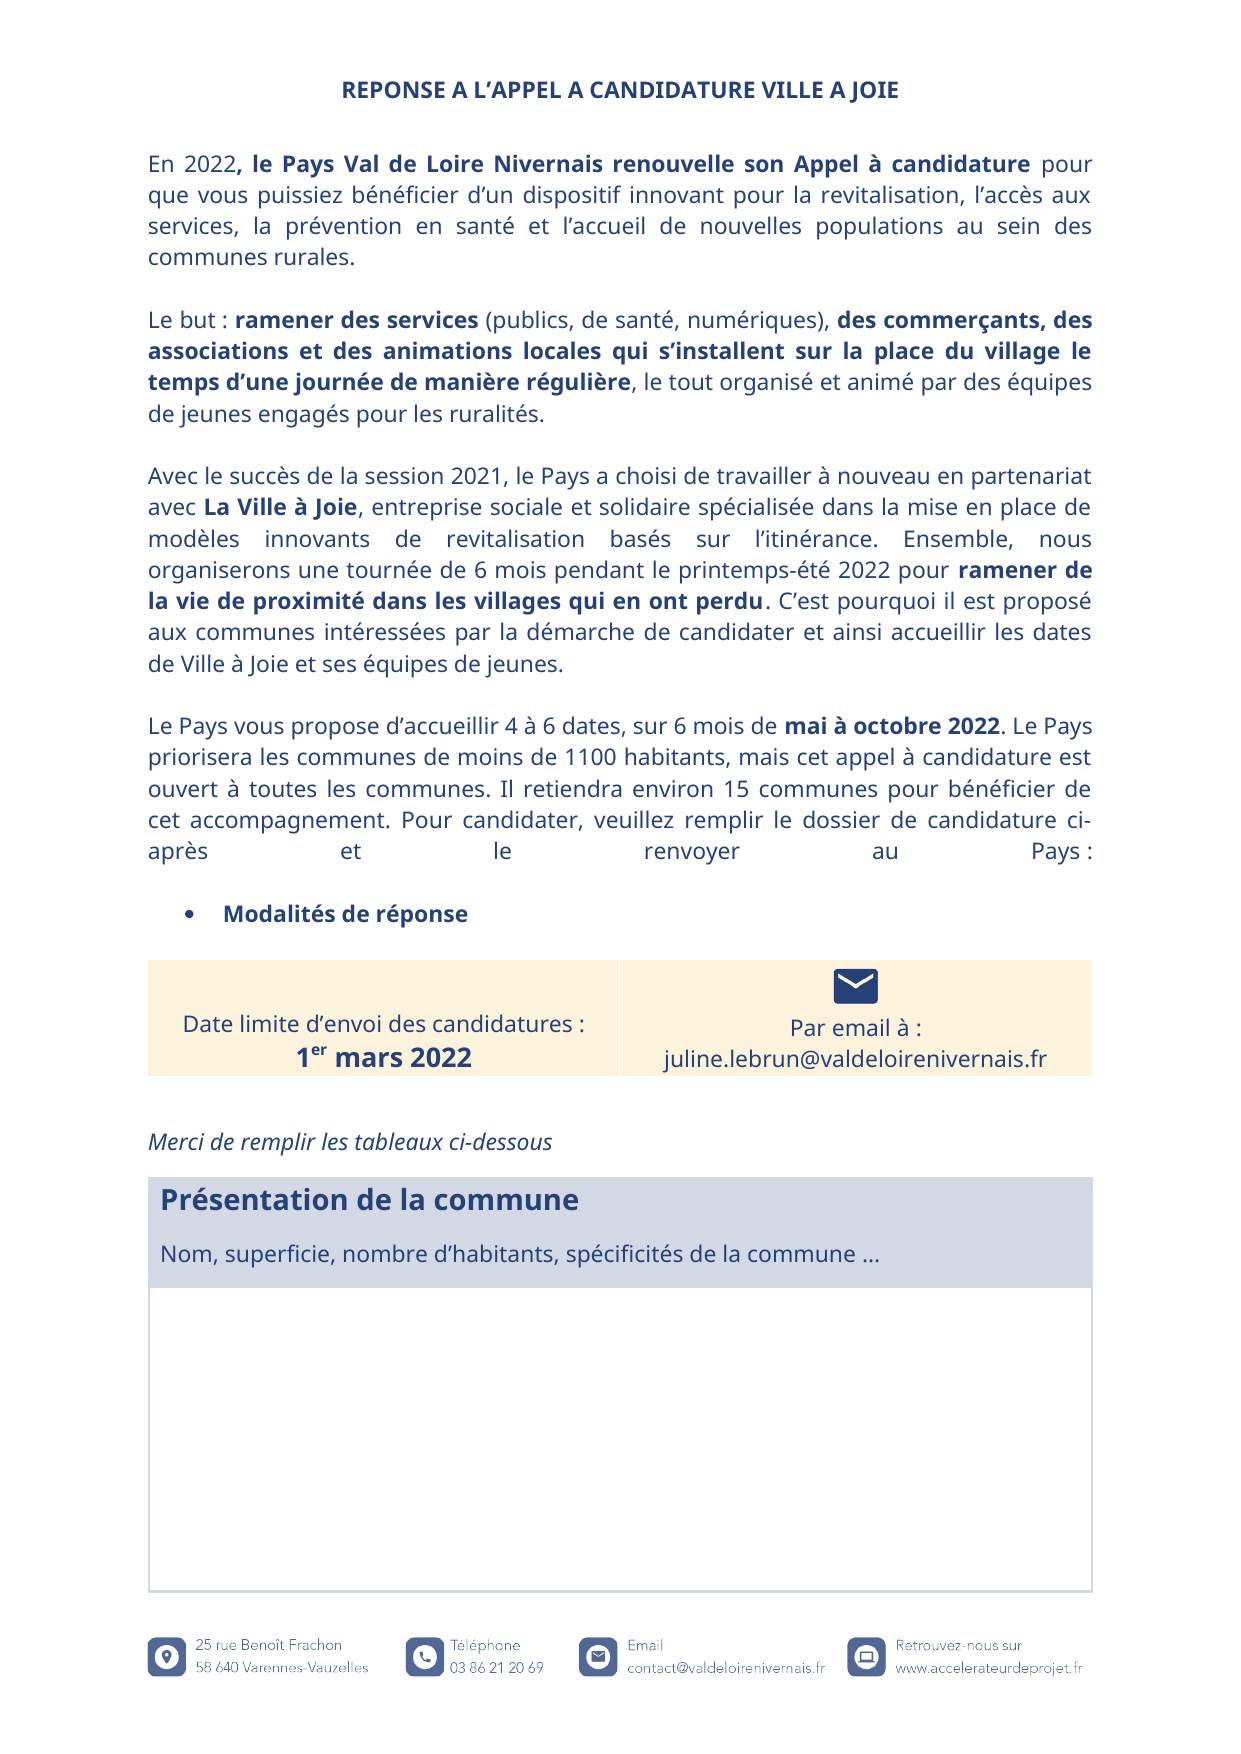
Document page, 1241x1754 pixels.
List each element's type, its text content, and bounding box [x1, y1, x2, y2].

text Le but : ramener des services (publics, de santé, numériques), des commerçants, des associations et des animations locales qui s’installent sur la place du village le temps d’une journée de manière régulière, le tout organisé et animé par des équipes de jeunes engagés pour les ruralités. [148, 304, 1093, 429]
picture [147, 1637, 1093, 1681]
table_header Présentation de la commune Nom, superficie, nombre d’habitants, spécificités de la commune … [150, 1179, 1091, 1288]
text Avec le succès de la session 2021, le Pays a choisi de travailler à nouveau en partenariat avec La Ville à Joie, entreprise sociale et solidaire spécialisée dans la mise en place de modèles innovants de revitalisation basés sur l’itinérance. Ensemble, nous organiserons une tournée de 6 mois pendant le printemps-été 2022 pour ramener de la vie de proximité dans les villages qui en ont perdu. C’est pourquoi il est proposé aux communes intéressées par la démarche de candidater et ainsi accueillir les dates de Ville à Joie et ses équipes de jeunes. [148, 460, 1093, 679]
table_header Date limite d’envoi des candidatures : 1er mars 2022 [148, 960, 619, 1076]
text En 2022, le Pays Val de Loire Nivernais renouvelle son Appel à candidature pour que vous puissiez bénéficier d’un dispositif innovant pour la revitalisation, l’accès aux services, la prévention en santé et l’accueil de nouvelles populations au sein des communes rurales. [148, 148, 1093, 273]
text Le Pays vous propose d’accueillir 4 à 6 dates, sur 6 mois de mai à octobre 2022. Le Pays priorisera les communes de moins de 1100 habitants, mais cet appel à candidature est ouvert à toutes les communes. Il retiendra environ 15 communes pour bénéficier de cet accompagnement. Pour candidater, veuillez remplir le dossier de candidature ci-après et le renvoyer au Pays : [148, 710, 1093, 898]
text Merci de remplir les tableaux ci-dessous [148, 1126, 1093, 1157]
table_header Par email à : juline.lebrun@valdeloirenivernais.fr [620, 960, 1092, 1076]
picture [829, 960, 882, 1012]
list Modalités de réponse [185, 898, 1093, 929]
table_cell [150, 1288, 1091, 1590]
